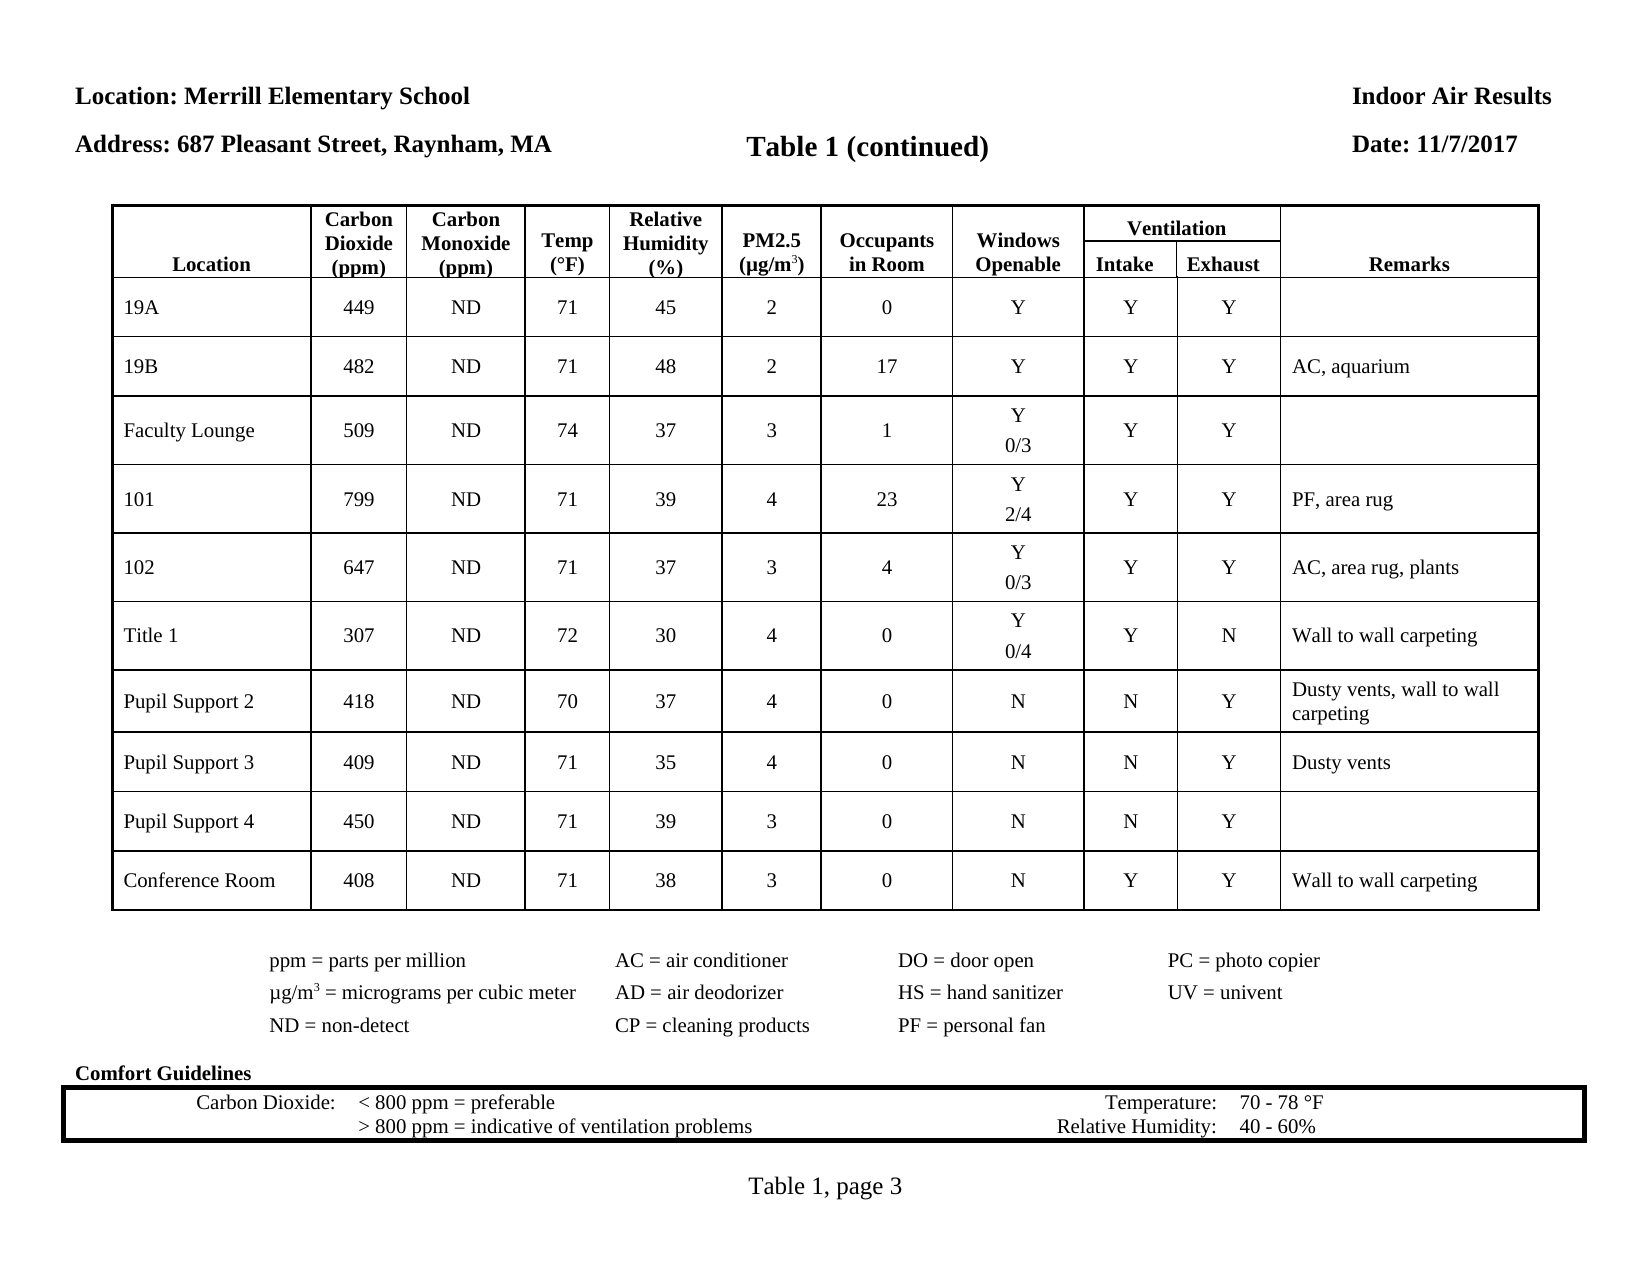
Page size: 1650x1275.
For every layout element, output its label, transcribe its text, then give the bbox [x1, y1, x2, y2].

table_cell 418 [312, 671, 406, 731]
table_cell 0 [822, 733, 952, 791]
table_cell 38 [610, 852, 721, 909]
table_cell 4 [822, 534, 952, 601]
table_cell 35 [610, 733, 721, 791]
table_cell Y [1085, 337, 1177, 395]
table_cell Wall to wall carpeting [1281, 852, 1537, 909]
table_cell Y [1085, 465, 1177, 532]
table_cell Y [1085, 278, 1177, 336]
table_header Remarks [1281, 207, 1537, 276]
table_cell Y [1085, 602, 1177, 669]
table_cell Exhaust [1177, 242, 1280, 276]
table_cell 3 [723, 397, 820, 464]
table_cell 37 [610, 534, 721, 601]
table_cell Y [1178, 792, 1280, 850]
table_cell Y [1178, 465, 1280, 532]
table_cell 4 [723, 602, 820, 669]
table_cell 19A [114, 278, 310, 336]
table_cell 799 [312, 465, 406, 532]
table_cell 0 [822, 852, 952, 909]
table_cell 4 [723, 733, 820, 791]
table_cell Faculty Lounge [114, 397, 310, 464]
table_cell 0 [822, 792, 952, 850]
table_cell 4 [723, 671, 820, 731]
table_cell 647 [312, 534, 406, 601]
table_cell Wall to wall carpeting [1281, 602, 1537, 669]
table_cell N [953, 671, 1083, 731]
table_cell Y 0/3 [953, 397, 1083, 464]
table_cell 19B [114, 337, 310, 395]
table_cell 3 [723, 852, 820, 909]
table_header Ventilation [1085, 207, 1280, 240]
table_cell 2 [723, 278, 820, 336]
table_cell [1281, 397, 1537, 464]
table_cell 101 [114, 465, 310, 532]
table_cell Y 0/3 [953, 534, 1083, 601]
table_cell ND [407, 852, 524, 909]
table_cell N [1085, 792, 1177, 850]
table_cell ND [407, 534, 524, 601]
table_cell 4 [723, 465, 820, 532]
table_cell 450 [312, 792, 406, 850]
table_cell 30 [610, 602, 721, 669]
table_cell Y [1178, 671, 1280, 731]
table_cell [1281, 278, 1537, 336]
table_cell Y [953, 278, 1083, 336]
table_cell 71 [526, 733, 609, 791]
table_cell 45 [610, 278, 721, 336]
table_cell Pupil Support 4 [114, 792, 310, 850]
table_cell N [953, 733, 1083, 791]
table_cell Pupil Support 3 [114, 733, 310, 791]
table_cell 449 [312, 278, 406, 336]
table_cell 409 [312, 733, 406, 791]
table_header Location [114, 207, 310, 276]
table_cell 0 [822, 671, 952, 731]
table_header Carbon Dioxide (ppm) [312, 207, 406, 276]
table_cell 71 [526, 465, 609, 532]
table_cell N [1085, 733, 1177, 791]
table_cell 23 [822, 465, 952, 532]
table_header Windows Openable [953, 207, 1083, 276]
table_cell Title 1 [114, 602, 310, 669]
table_cell 37 [610, 671, 721, 731]
table_cell 509 [312, 397, 406, 464]
table_cell 482 [312, 337, 406, 395]
table_cell 3 [723, 534, 820, 601]
table_cell Conference Room [114, 852, 310, 909]
table_cell 0 [822, 602, 952, 669]
table_cell 71 [526, 792, 609, 850]
table_cell 307 [312, 602, 406, 669]
table_cell 70 [526, 671, 609, 731]
table_cell Y [1178, 852, 1280, 909]
table_cell Y [1178, 733, 1280, 791]
table_cell 72 [526, 602, 609, 669]
table_cell Intake [1085, 242, 1176, 276]
table_cell Y [1085, 534, 1177, 601]
table_cell ND [407, 278, 524, 336]
table_cell 3 [723, 792, 820, 850]
table_cell AC, aquarium [1281, 337, 1537, 395]
table_header Relative Humidity (%) [610, 207, 721, 276]
table_header Occupants in Room [822, 207, 952, 276]
table_cell 48 [610, 337, 721, 395]
table_cell 408 [312, 852, 406, 909]
table_header Carbon Monoxide (ppm) [407, 207, 524, 276]
table_cell 71 [526, 337, 609, 395]
table_cell Dusty vents [1281, 733, 1537, 791]
table_cell 37 [610, 397, 721, 464]
table_cell 74 [526, 397, 609, 464]
table_cell 71 [526, 278, 609, 336]
table_cell Y [1178, 278, 1280, 336]
table_cell ND [407, 337, 524, 395]
table_cell 39 [610, 465, 721, 532]
table_cell 102 [114, 534, 310, 601]
table_cell Y [1085, 852, 1177, 909]
table_cell 71 [526, 852, 609, 909]
table_cell 17 [822, 337, 952, 395]
table_cell Y [953, 337, 1083, 395]
table_cell N [1178, 602, 1280, 669]
table_cell Pupil Support 2 [114, 671, 310, 731]
table_cell Dusty vents, wall to wall carpeting [1281, 671, 1537, 731]
table_cell 1 [822, 397, 952, 464]
table_cell ND [407, 397, 524, 464]
table_cell Y [1178, 337, 1280, 395]
table_cell ND [407, 465, 524, 532]
table_cell Y [1178, 397, 1280, 464]
table_cell AC, area rug, plants [1281, 534, 1537, 601]
table_cell N [1085, 671, 1177, 731]
table_cell Y 2/4 [953, 465, 1083, 532]
table_cell [1281, 792, 1537, 850]
table_cell 2 [723, 337, 820, 395]
table_cell N [953, 792, 1083, 850]
table_cell 0 [822, 278, 952, 336]
table_cell Y [1178, 534, 1280, 601]
table_cell Y [1085, 397, 1177, 464]
table_header PM2.5 (µg/m3) [723, 207, 820, 276]
table_cell PF, area rug [1281, 465, 1537, 532]
table_cell 71 [526, 534, 609, 601]
table_cell Y 0/4 [953, 602, 1083, 669]
table_cell ND [407, 792, 524, 850]
table_cell ND [407, 733, 524, 791]
table_header Temp (°F) [526, 207, 609, 276]
table_cell 39 [610, 792, 721, 850]
table_cell ND [407, 602, 524, 669]
table_cell N [953, 852, 1083, 909]
table_cell ND [407, 671, 524, 731]
